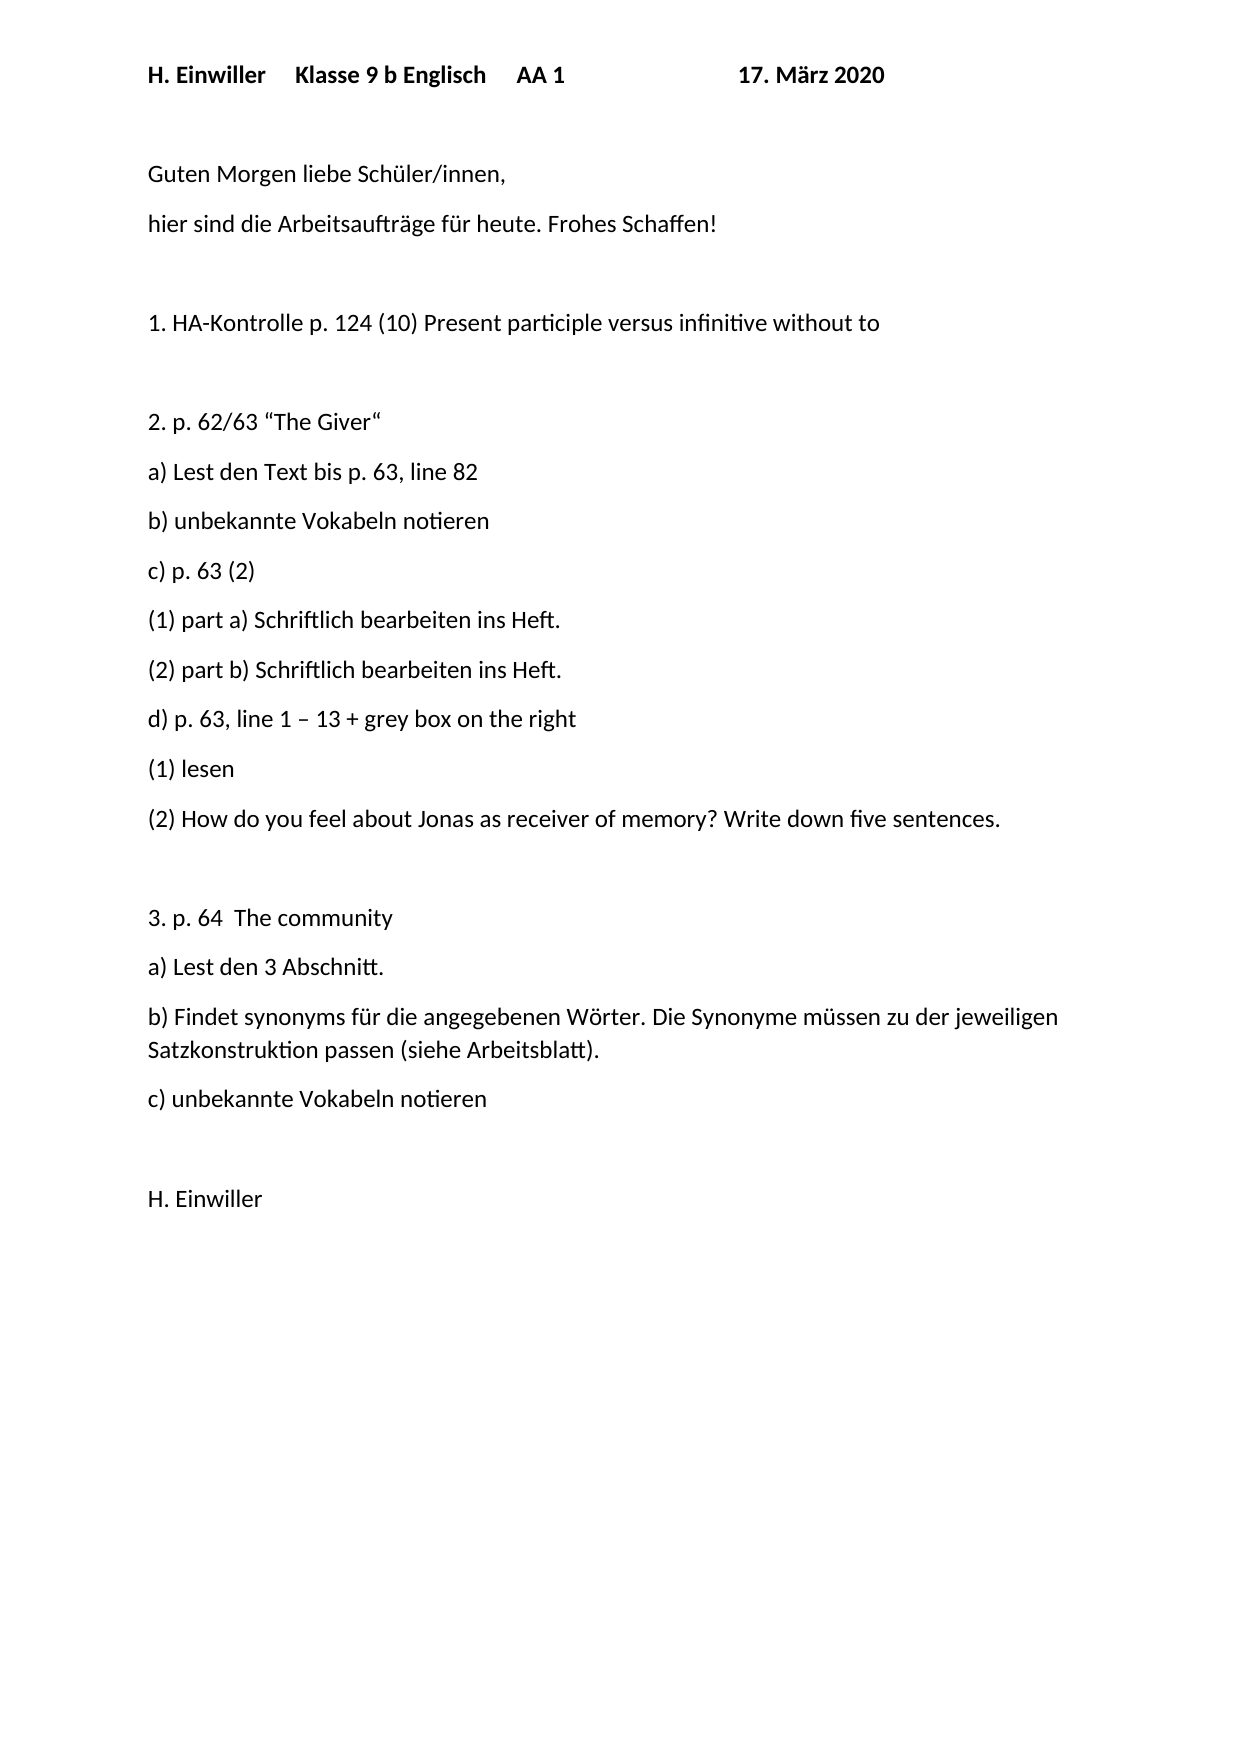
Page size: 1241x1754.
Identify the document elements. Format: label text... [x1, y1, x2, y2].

text (2) How do you feel about Jonas as receiver of memory? Write down five sentences. [148, 803, 1092, 833]
text a) Lest den 3 Abschnitt. [148, 952, 1092, 982]
text b) unbekannte Vokabeln notieren [148, 505, 1092, 536]
text H. Einwiller [148, 1183, 1092, 1213]
text hier sind die Arbeitsaufträge für heute. Frohes Schaffen! [148, 208, 1092, 238]
text 2. p. 62/63 “The Giver“ [148, 406, 1092, 437]
text (2) part b) Schriftlich bearbeiten ins Heft. [148, 654, 1092, 684]
text 3. p. 64 The community [148, 902, 1092, 932]
text a) Lest den Text bis p. 63, line 82 [148, 456, 1092, 486]
text H. Einwiller Klasse 9 b Englisch AA 1 17. März 2020 [148, 59, 1092, 89]
text c) p. 63 (2) [148, 555, 1092, 585]
text (1) part a) Schriftlich bearbeiten ins Heft. [148, 604, 1092, 635]
text 1. HA-Kontrolle p. 124 (10) Present participle versus infinitive without to [148, 307, 1092, 337]
text c) unbekannte Vokabeln notieren [148, 1084, 1092, 1114]
text Guten Morgen liebe Schüler/innen, [148, 158, 1092, 189]
text d) p. 63, line 1 – 13 + grey box on the right [148, 704, 1092, 734]
text (1) lesen [148, 753, 1092, 784]
text b) Findet synonyms für die angegebenen Wörter. Die Synonyme müssen zu der jeweiligen Satzkonstruktion passen (siehe Arbeitsblatt). [148, 1001, 1092, 1064]
